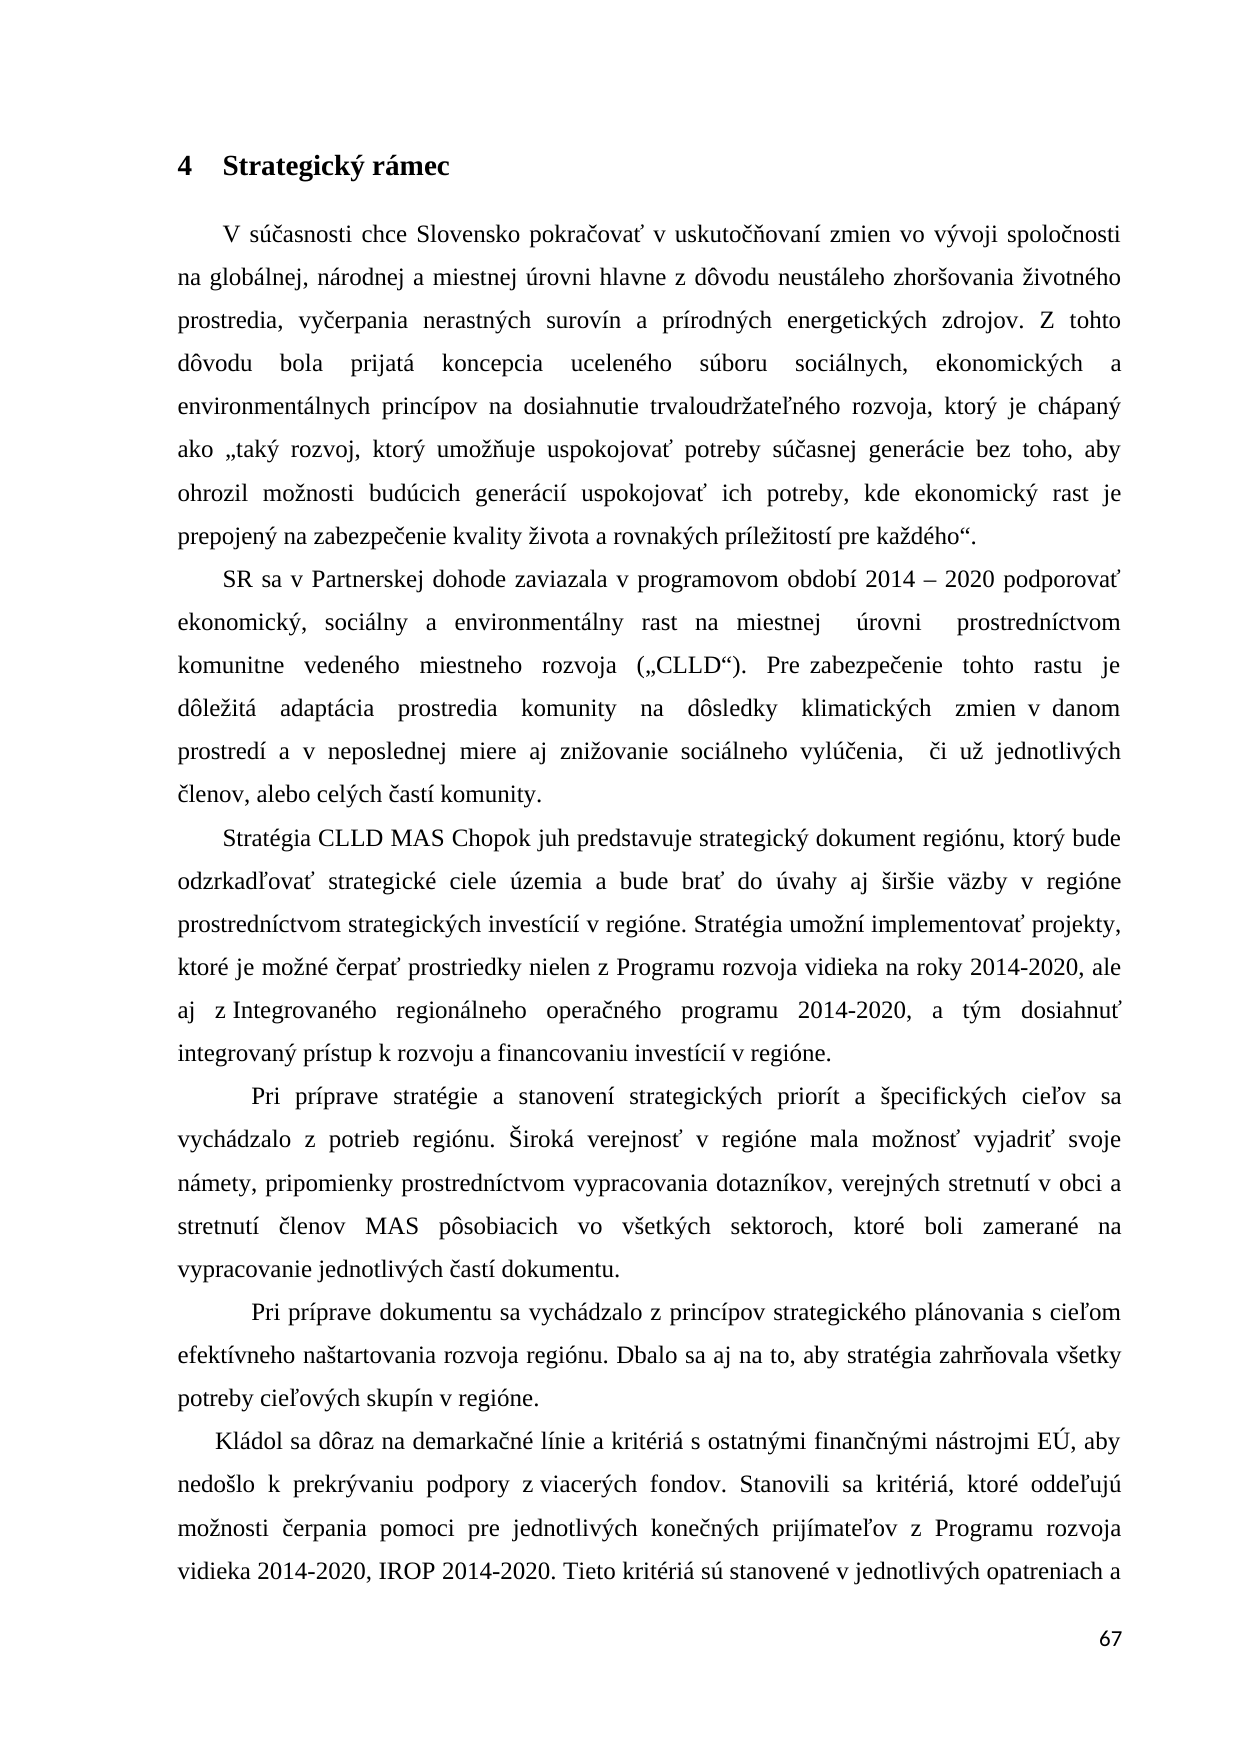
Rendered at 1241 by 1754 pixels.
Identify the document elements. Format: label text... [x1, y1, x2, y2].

text SR sa v Partnerskej dohode zaviazala v programovom období 2014 – 2020 podporovať ekonomický, sociálny a environmentálny rast na miestnej úrovni prostredníctvom komunitne vedeného miestneho rozvoja („CLLD“). Pre zabezpečenie tohto rastu je dôležitá adaptácia prostredia komunity na dôsledky klimatických zmien v danom prostredí a v neposlednej miere aj znižovanie sociálneho vylúčenia, či už jednotlivých členov, alebo celých častí komunity. [177, 564, 1122, 808]
text Stratégia CLLD MAS Chopok juh predstavuje strategický dokument regiónu, ktorý bude odzrkadľovať strategické ciele územia a bude brať do úvahy aj širšie väzby v regióne prostredníctvom strategických investícií v regióne. Stratégia umožní implementovať projekty, ktoré je možné čerpať prostriedky nielen z Programu rozvoja vidieka na roky 2014-2020, ale aj z Integrovaného regionálneho operačného programu 2014-2020, a tým dosiahnuť integrovaný prístup k rozvoju a financovaniu investícií v regióne. [177, 823, 1122, 1067]
text Pri príprave dokumentu sa vychádzalo z princípov strategického plánovania s cieľom efektívneho naštartovania rozvoja regiónu. Dbalo sa aj na to, aby stratégia zahrňovala všetky potreby cieľových skupín v regióne. [177, 1297, 1122, 1412]
text V súčasnosti chce Slovensko pokračovať v uskutočňovaní zmien vo vývoji spoločnosti na globálnej, národnej a miestnej úrovni hlavne z dôvodu neustáleho zhoršovania životného prostredia, vyčerpania nerastných surovín a prírodných energetických zdrojov. Z tohto dôvodu bola prijatá koncepcia uceleného súboru sociálnych, ekonomických a environmentálnych princípov na dosiahnutie trvaloudržateľného rozvoja, ktorý je chápaný ako „taký rozvoj, ktorý umožňuje uspokojovať potreby súčasnej generácie bez toho, aby ohrozil možnosti budúcich generácií uspokojovať ich potreby, kde ekonomický rast je prepojený na zabezpečenie kvality života a rovnakých príležitostí pre každého“. [177, 219, 1122, 549]
subtitle Strategický rámec [177, 148, 1122, 181]
text Pri príprave stratégie a stanovení strategických priorít a špecifických cieľov sa vychádzalo z potrieb regiónu. Široká verejnosť v regióne mala možnosť vyjadriť svoje námety, pripomienky prostredníctvom vypracovania dotazníkov, verejných stretnutí v obci a stretnutí členov MAS pôsobiacich vo všetkých sektoroch, ktoré boli zamerané na vypracovanie jednotlivých častí dokumentu. [177, 1081, 1122, 1283]
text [177, 1426, 1122, 1584]
